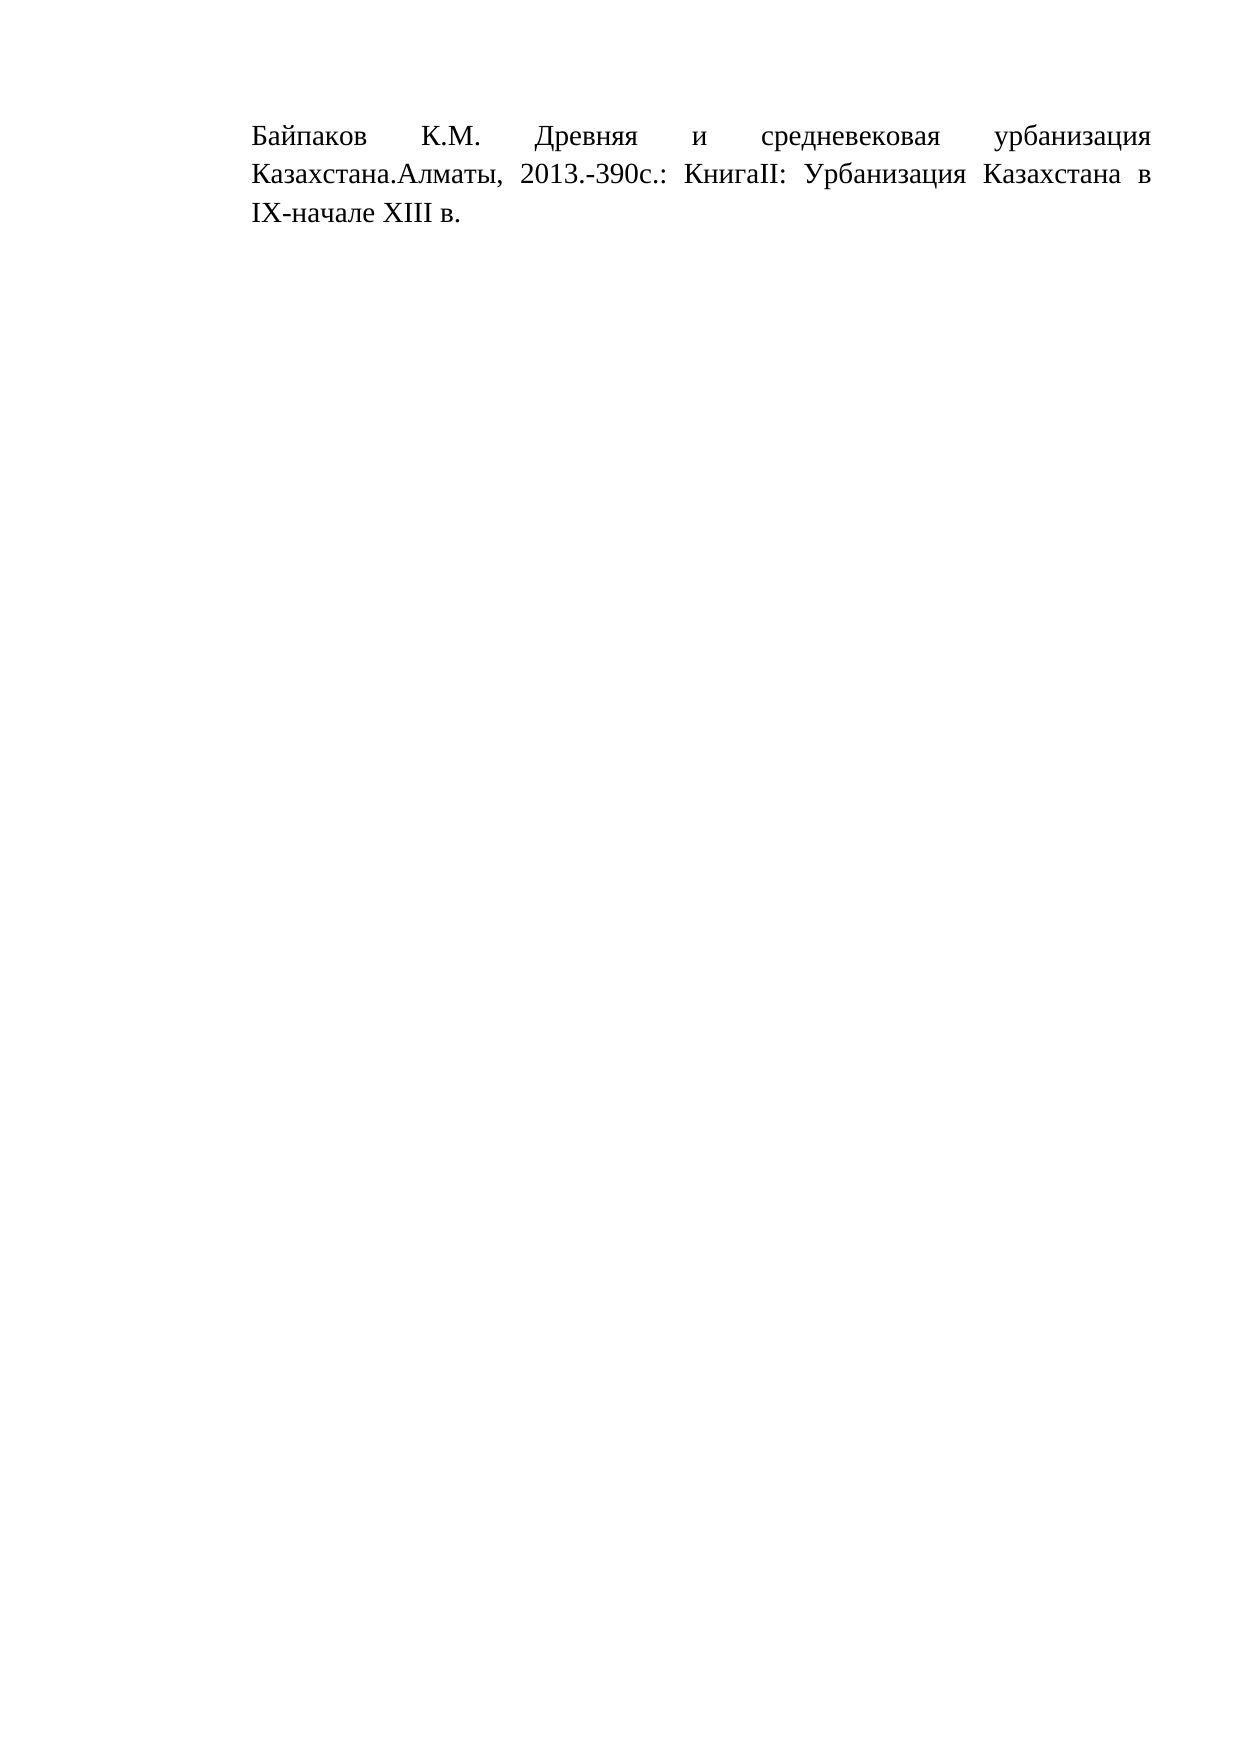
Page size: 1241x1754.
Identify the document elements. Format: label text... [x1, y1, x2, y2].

text Байпаков К.М. Древняя и средневековая урбанизация Казахстана.Алматы, 2013.-390с.: КнигаІІ: Урбанизация Казахстана в ІХ-начале ХІІІ в. [251, 118, 1152, 229]
